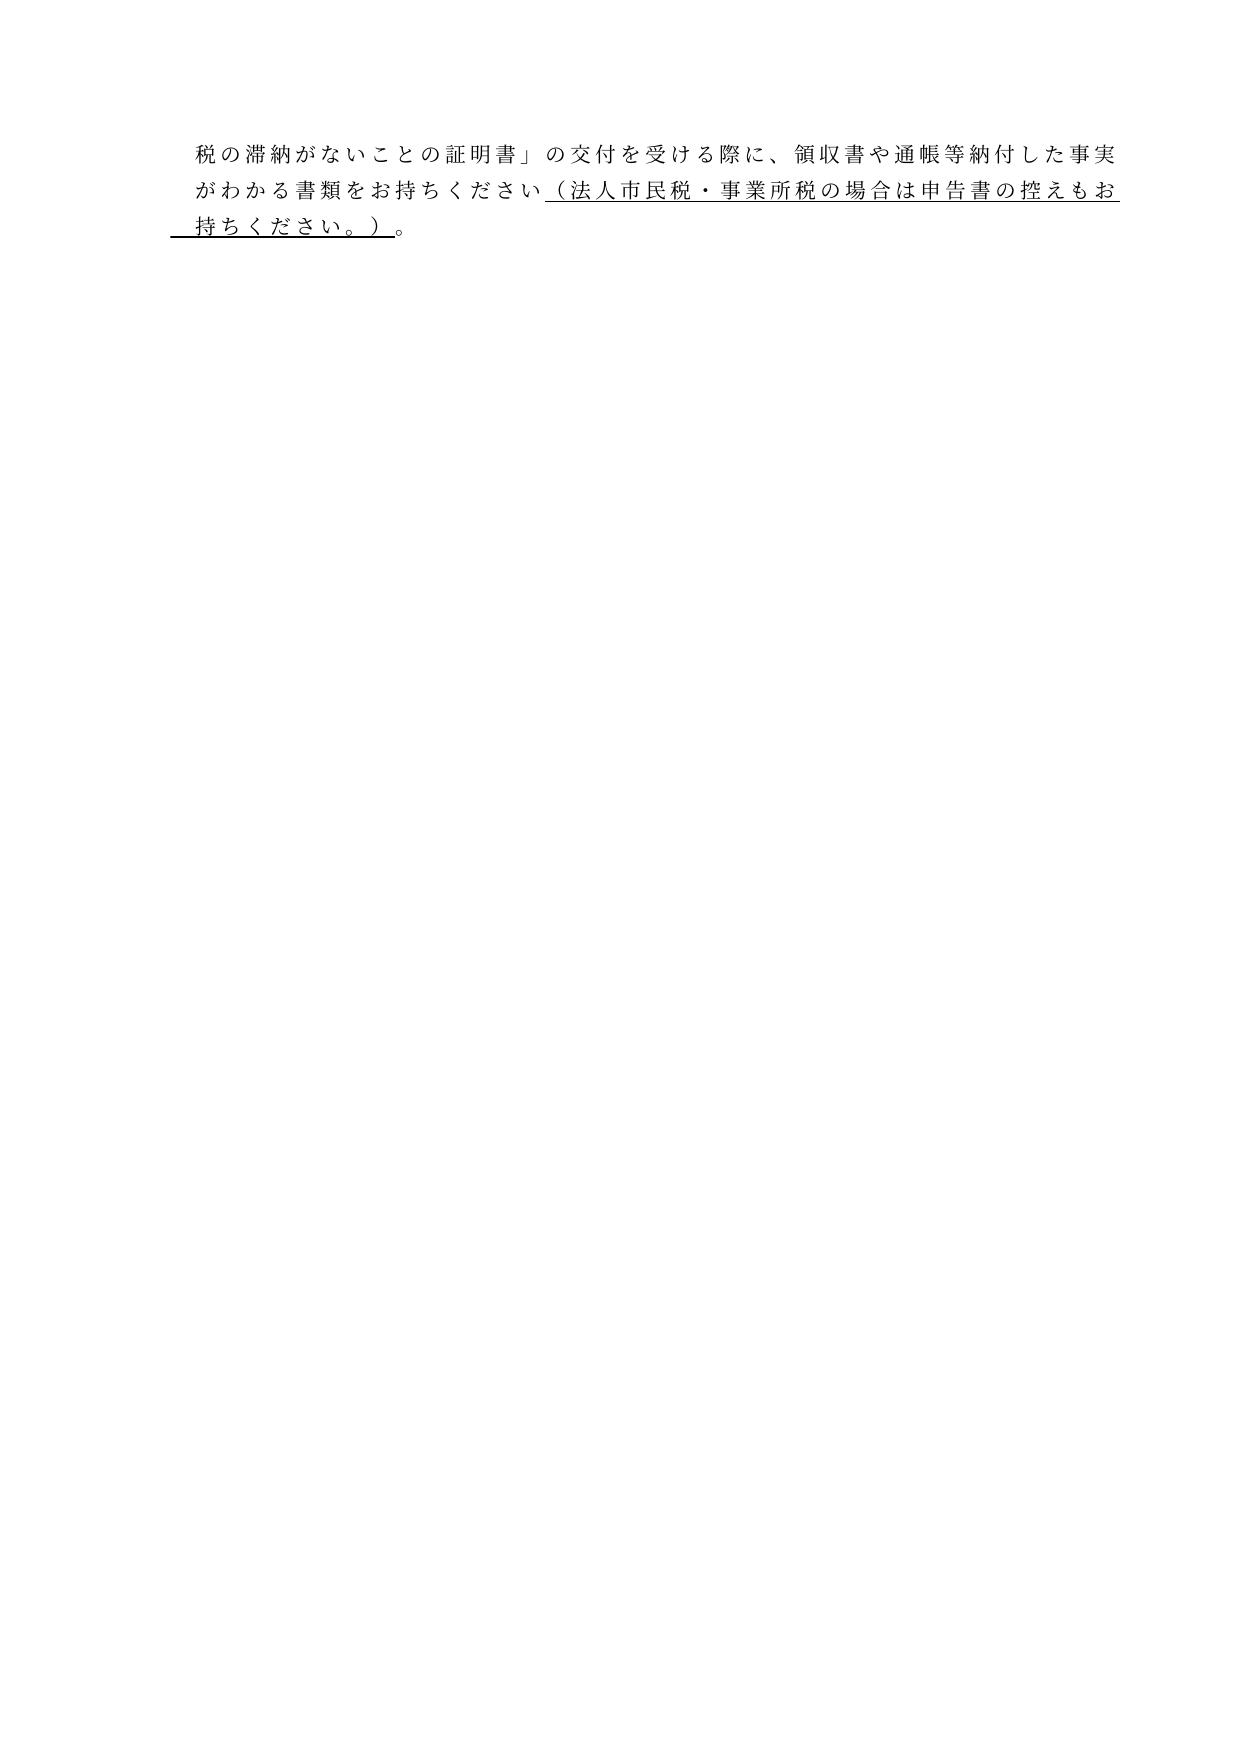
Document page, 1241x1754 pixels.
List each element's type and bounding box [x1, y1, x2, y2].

text [170, 136, 1120, 243]
